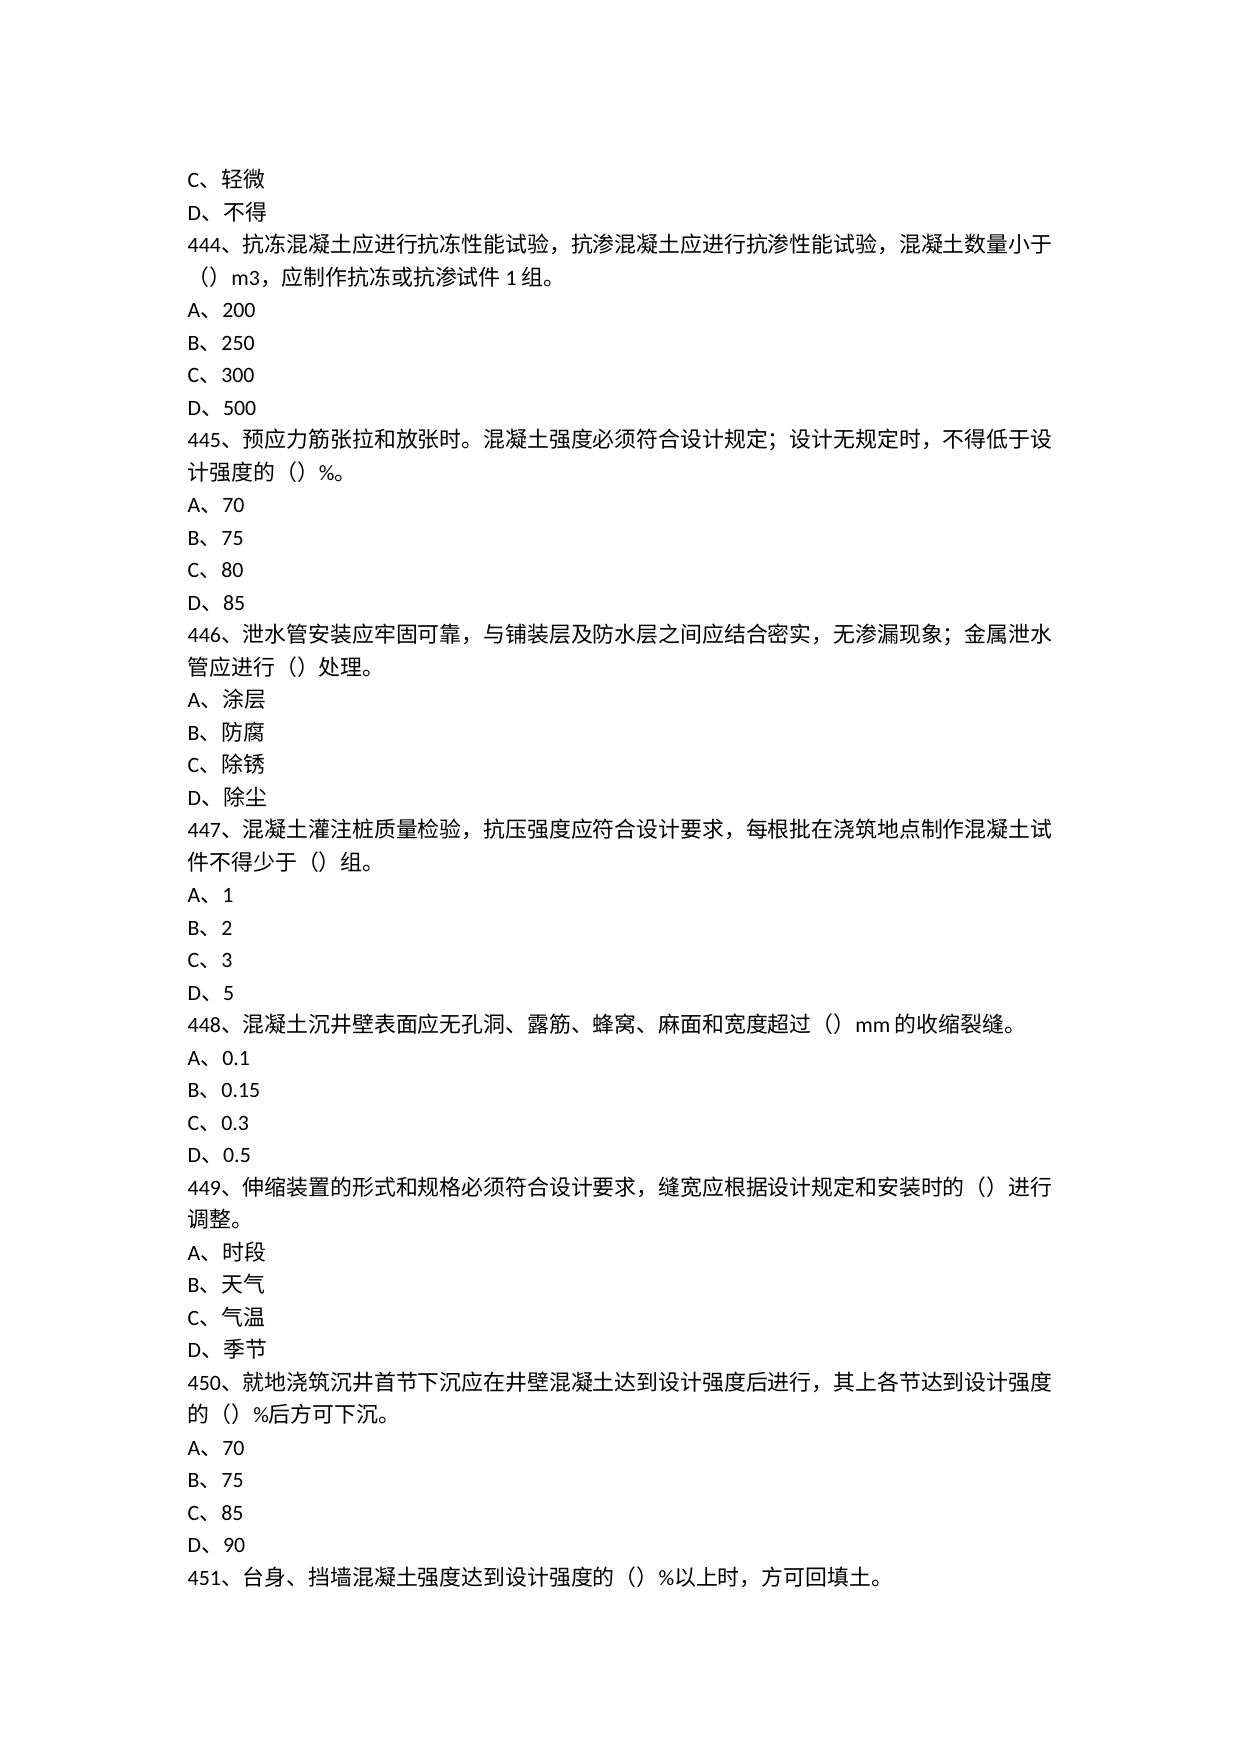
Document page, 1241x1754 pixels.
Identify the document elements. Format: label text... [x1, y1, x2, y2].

text B、250 [187, 324, 1053, 357]
text D、0.5 [187, 1137, 1053, 1169]
text C、3 [187, 942, 1053, 974]
text C、300 [187, 357, 1053, 389]
text C、80 [187, 552, 1053, 584]
text C、85 [187, 1494, 1053, 1527]
text D、除尘 [187, 779, 1053, 812]
text 451、台身、挡墙混凝土强度达到设计强度的（）%以上时，方可回填土。 [187, 1559, 1053, 1592]
text A、涂层 [187, 682, 1053, 714]
text B、0.15 [187, 1072, 1053, 1104]
text 450、就地浇筑沉井首节下沉应在井壁混凝土达到设计强度后进行，其上各节达到设计强度的（）%后方可下沉。 [187, 1364, 1053, 1429]
text 444、抗冻混凝土应进行抗冻性能试验，抗渗混凝土应进行抗渗性能试验，混凝土数量小于（）m3，应制作抗冻或抗渗试件 1 组。 [187, 227, 1053, 292]
text C、气温 [187, 1299, 1053, 1332]
text C、轻微 [187, 162, 1053, 194]
text 449、伸缩装置的形式和规格必须符合设计要求，缝宽应根据设计规定和安装时的（）进行调整。 [187, 1169, 1053, 1234]
text D、500 [187, 389, 1053, 422]
text B、防腐 [187, 714, 1053, 747]
text 446、泄水管安装应牢固可靠，与铺装层及防水层之间应结合密实，无渗漏现象；金属泄水管应进行（）处理。 [187, 617, 1053, 682]
text B、2 [187, 909, 1053, 942]
text A、1 [187, 877, 1053, 909]
text C、0.3 [187, 1104, 1053, 1137]
text B、75 [187, 519, 1053, 552]
text D、不得 [187, 194, 1053, 227]
text 447、混凝土灌注桩质量检验，抗压强度应符合设计要求，每根批在浇筑地点制作混凝土试件不得少于（）组。 [187, 812, 1053, 877]
text D、90 [187, 1527, 1053, 1559]
text D、85 [187, 584, 1053, 617]
text C、除锈 [187, 747, 1053, 779]
text 448、混凝土沉井壁表面应无孔洞、露筋、蜂窝、麻面和宽度超过（）mm的收缩裂缝。 [187, 1007, 1053, 1039]
text 445、预应力筋张拉和放张时。混凝土强度必须符合设计规定；设计无规定时，不得低于设计强度的（）%。 [187, 422, 1053, 487]
text A、70 [187, 1429, 1053, 1462]
text D、5 [187, 974, 1053, 1007]
text A、200 [187, 292, 1053, 324]
text A、0.1 [187, 1039, 1053, 1072]
text D、季节 [187, 1332, 1053, 1364]
text B、75 [187, 1462, 1053, 1494]
text A、70 [187, 487, 1053, 519]
text A、时段 [187, 1234, 1053, 1267]
text B、天气 [187, 1267, 1053, 1299]
